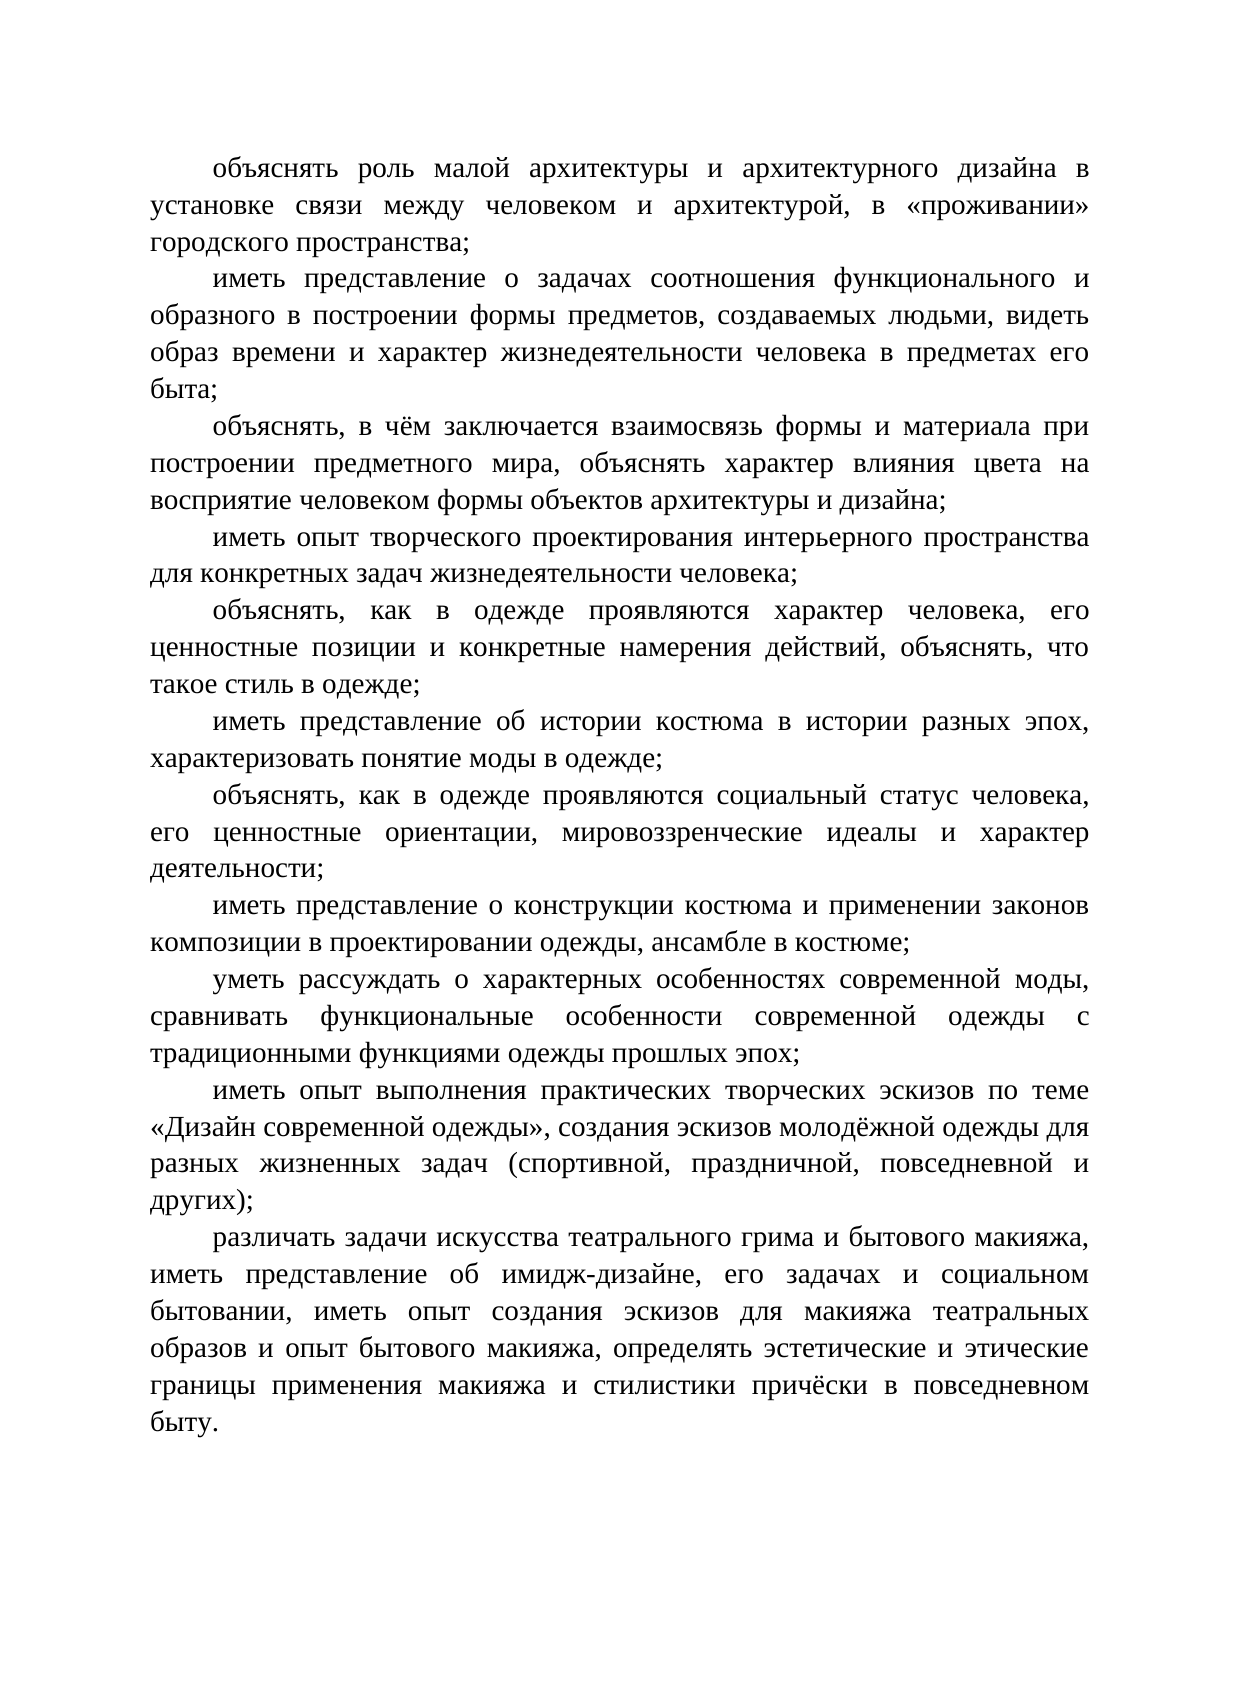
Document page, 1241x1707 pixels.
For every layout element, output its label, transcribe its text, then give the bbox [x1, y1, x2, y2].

text объяснять, в чём заключается взаимосвязь формы и материала при построении предметного мира, объяснять характер влияния цвета на восприятие человеком формы объектов архитектуры и дизайна; [150, 408, 1090, 515]
text иметь представление о задачах соотношения функционального и образного в построении формы предметов, создаваемых людьми, видеть образ времени и характер жизнедеятельности человека в предметах его быта; [150, 261, 1090, 405]
text иметь опыт творческого проектирования интерьерного пространства для конкретных задач жизнедеятельности человека; [150, 519, 1090, 589]
text объяснять, как в одежде проявляются характер человека, его ценностные позиции и конкретные намерения действий, объяснять, что такое стиль в одежде; [150, 592, 1090, 700]
text уметь рассуждать о характерных особенностях современной моды, сравнивать функциональные особенности современной одежды с традиционными функциями одежды прошлых эпох; [150, 961, 1090, 1068]
text объяснять роль малой архитектуры и архитектурного дизайна в установке связи между человеком и архитектурой, в «проживании» городского пространства; [150, 150, 1090, 257]
text иметь представление об истории костюма в истории разных эпох, характеризовать понятие моды в одежде; [150, 703, 1090, 773]
text иметь представление о конструкции костюма и применении законов композиции в проектировании одежды, ансамбле в костюме; [150, 887, 1090, 958]
text объяснять, как в одежде проявляются социальный статус человека, его ценностные ориентации, мировоззренческие идеалы и характер деятельности; [150, 777, 1090, 884]
text иметь опыт выполнения практических творческих эскизов по теме «Дизайн современной одежды», создания эскизов молодёжной одежды для разных жизненных задач (спортивной, праздничной, повседневной и других); [150, 1072, 1090, 1216]
text различать задачи искусства театрального грима и бытового макияжа, иметь представление об имидж-дизайне, его задачах и социальном бытовании, иметь опыт создания эскизов для макияжа театральных образов и опыт бытового макияжа, определять эстетические и этические границы применения макияжа и стилистики причёски в повседневном быту. [150, 1219, 1090, 1437]
